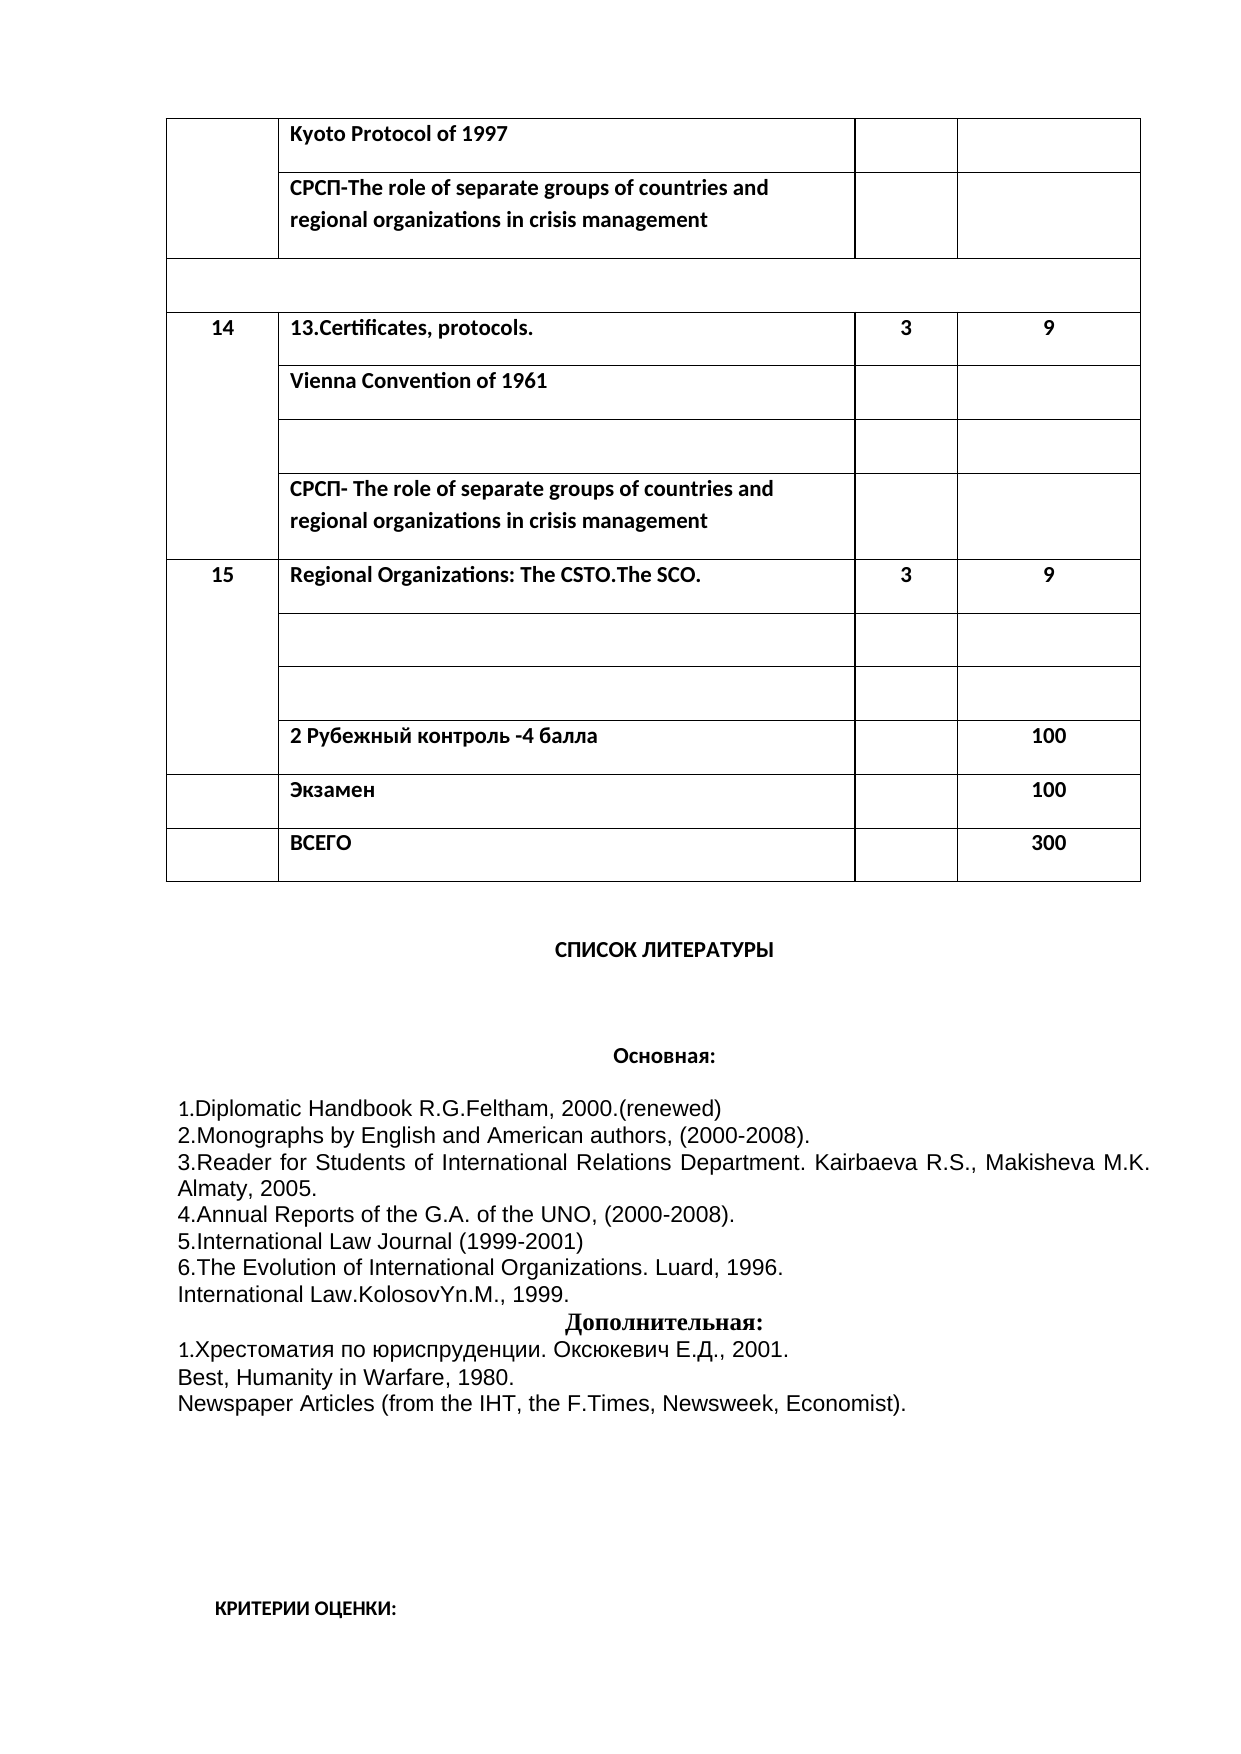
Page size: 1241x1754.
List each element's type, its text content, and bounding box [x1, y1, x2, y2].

text International Law.KolosovYn.M., 1999. [177, 1281, 1152, 1307]
table_cell [958, 119, 1140, 172]
table_cell Regional Organizations: The CSTO.The SCO. [279, 560, 854, 612]
text 6.The Evolution of International Organizations. Luard, 1996. [177, 1254, 1152, 1281]
table_cell [856, 667, 957, 720]
table_cell [167, 829, 278, 881]
table_cell [958, 614, 1140, 666]
table_cell [279, 614, 854, 666]
table_cell [958, 366, 1140, 419]
table_cell [856, 775, 957, 827]
text 1.Хрестоматия по юриспруденции. Оксюкевич Е.Д., 2001. [177, 1336, 1152, 1364]
text Основная: [177, 1041, 1152, 1069]
table_cell [856, 829, 957, 881]
text 3.Reader for Students of International Relations Department. Kairbaeva R.S., Makisheva M.K. Almaty, 2005. [177, 1149, 1152, 1201]
text 5.International Law Journal (1999-2001) [177, 1228, 1152, 1254]
table_cell [958, 420, 1140, 473]
table_cell [958, 474, 1140, 559]
table_cell 300 [958, 829, 1140, 881]
text СПИСОК ЛИТЕРАТУРЫ [177, 935, 1152, 963]
table_cell [279, 667, 854, 720]
table_cell [958, 667, 1140, 720]
table_cell Kyoto Protocol of 1997 [279, 119, 854, 172]
text Newspaper Articles (from the IHT, the F.Times, Newsweek, Economist). [177, 1390, 1152, 1416]
table_cell [856, 366, 957, 419]
table_cell [167, 775, 278, 827]
table_cell [856, 474, 957, 559]
text Дополнительная: [177, 1307, 1152, 1336]
text КРИТЕРИИ ОЦЕНКИ: [215, 1595, 1152, 1621]
table_cell СРСП- The role of separate groups of countries and regional organizations in crisis management [279, 474, 854, 559]
table_cell [856, 119, 957, 172]
text 4.Annual Reports of the G.A. of the UNO, (2000-2008). [177, 1201, 1152, 1228]
table_cell 15 [167, 560, 278, 774]
table_cell [167, 259, 1140, 312]
text 2.Monographs by English and American authors, (2000-2008). [177, 1122, 1152, 1149]
table_cell Экзамен [279, 775, 854, 827]
table_cell [856, 721, 957, 774]
table_cell 14 [167, 313, 278, 559]
table_cell [958, 173, 1140, 258]
text Best, Humanity in Warfare, 1980. [177, 1364, 1152, 1390]
text 1.Diplomatic Handbook R.G.Feltham, 2000.(renewed) [177, 1094, 1152, 1122]
table_cell 100 [958, 721, 1140, 774]
table_cell 13 [167, 119, 278, 258]
table_cell 3 [856, 560, 957, 612]
table_cell Vienna Convention of 1961 [279, 366, 854, 419]
table_cell [856, 173, 957, 258]
table_cell 9 [958, 560, 1140, 612]
table_cell 3 [856, 313, 957, 365]
table_cell 13.Certificates, protocols. [279, 313, 854, 365]
table_cell ВСЕГО [279, 829, 854, 881]
table_cell СРСП-The role of separate groups of countries and regional organizations in crisis management [279, 173, 854, 258]
table_cell 2 Рубежный контроль -4 балла [279, 721, 854, 774]
table_cell [856, 420, 957, 473]
table_cell 9 [958, 313, 1140, 365]
table_cell 100 [958, 775, 1140, 827]
table_cell [279, 420, 854, 473]
table_cell [856, 614, 957, 666]
